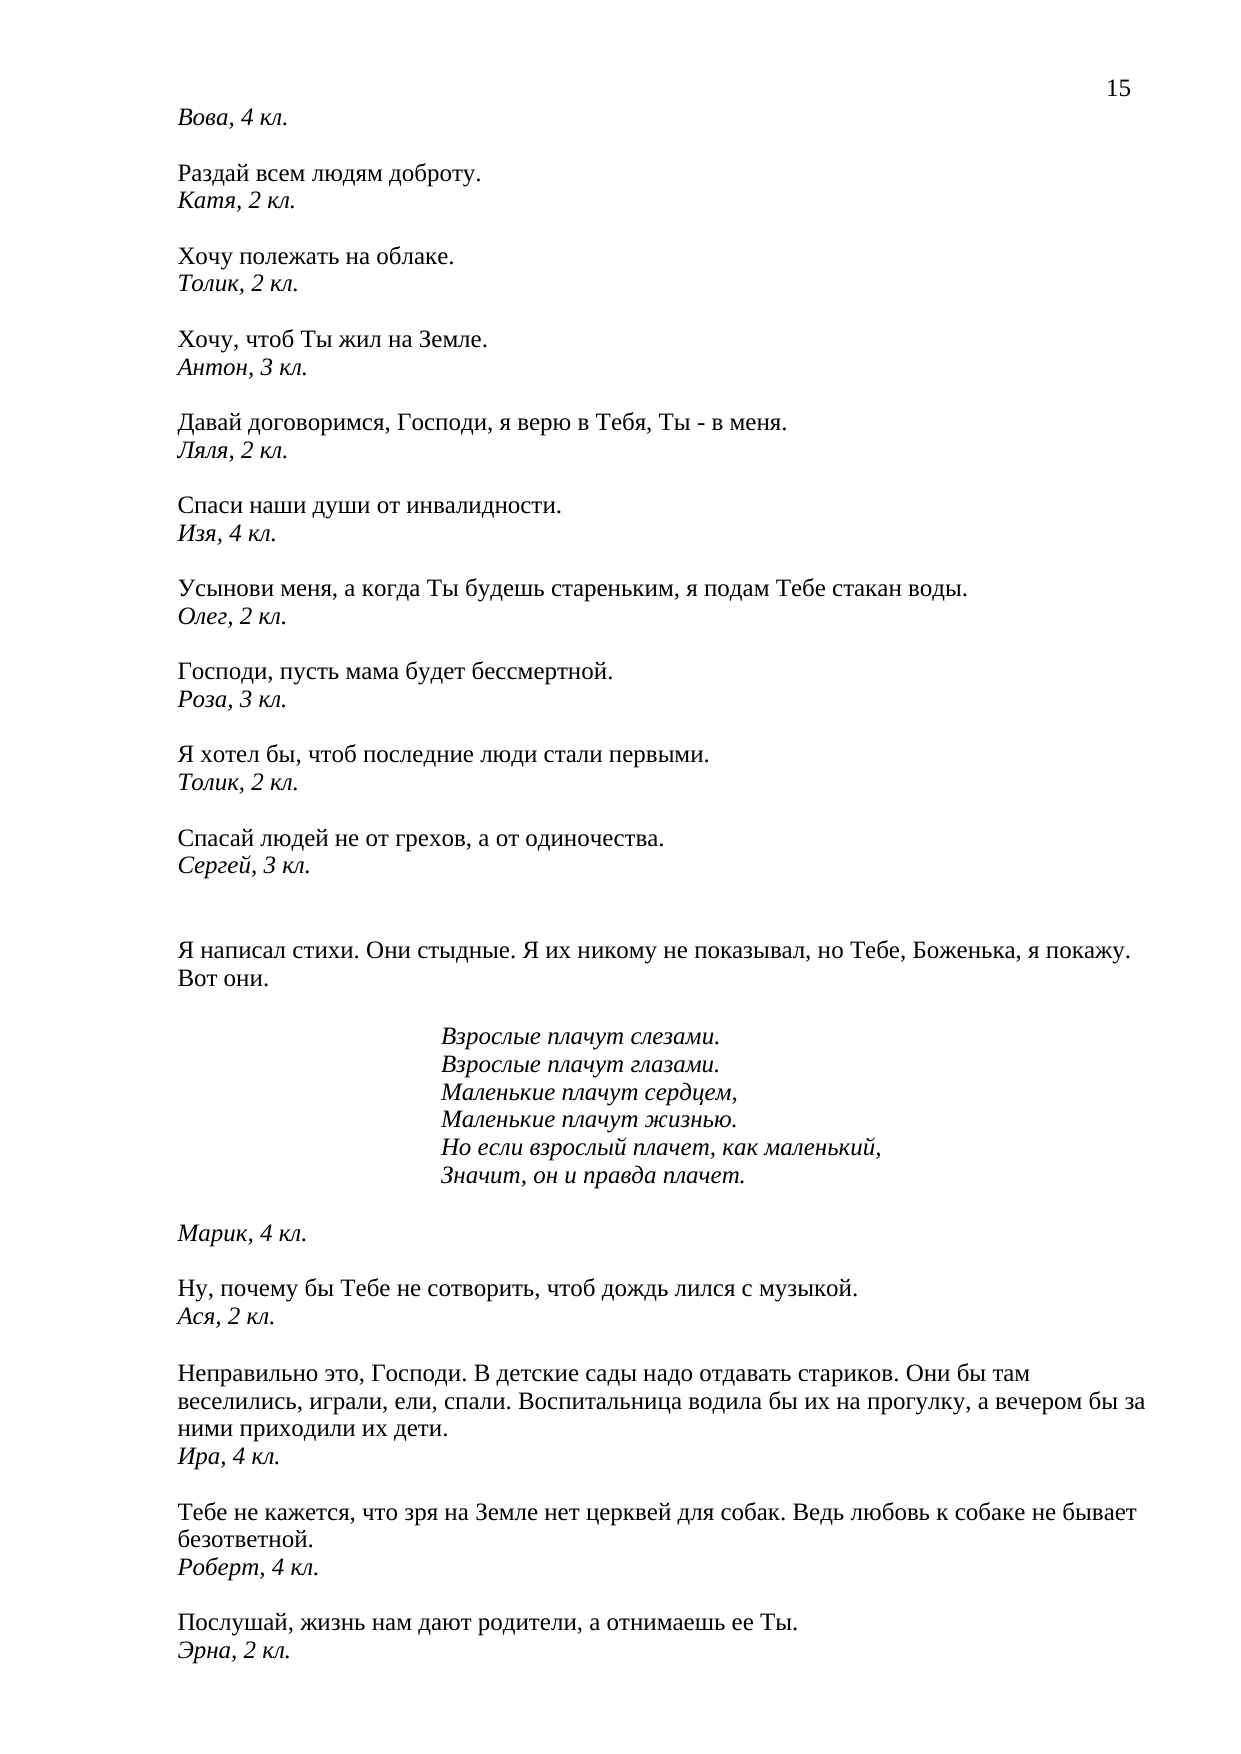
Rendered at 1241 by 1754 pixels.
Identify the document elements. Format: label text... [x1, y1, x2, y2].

text Я написал стихи. Они стыдные. Я их никому не показывал, но Тебе, Боженька, я покажу. Вот они. [177, 936, 1152, 991]
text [177, 1359, 1152, 1664]
text Марик, 4 кл. Ну, почему бы Тебе не сотворить, чтоб дождь лился с музыкой. Ася, 2 кл. [177, 1219, 1152, 1330]
table_header Взрослые плачут слезами. Взрослые плачут глазами. Маленькие плачут сердцем, Маленькие плачут жизнью. Но если взрослый плачет, как маленький, Значит, он и правда плачет. [439, 1021, 889, 1190]
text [177, 103, 1152, 879]
